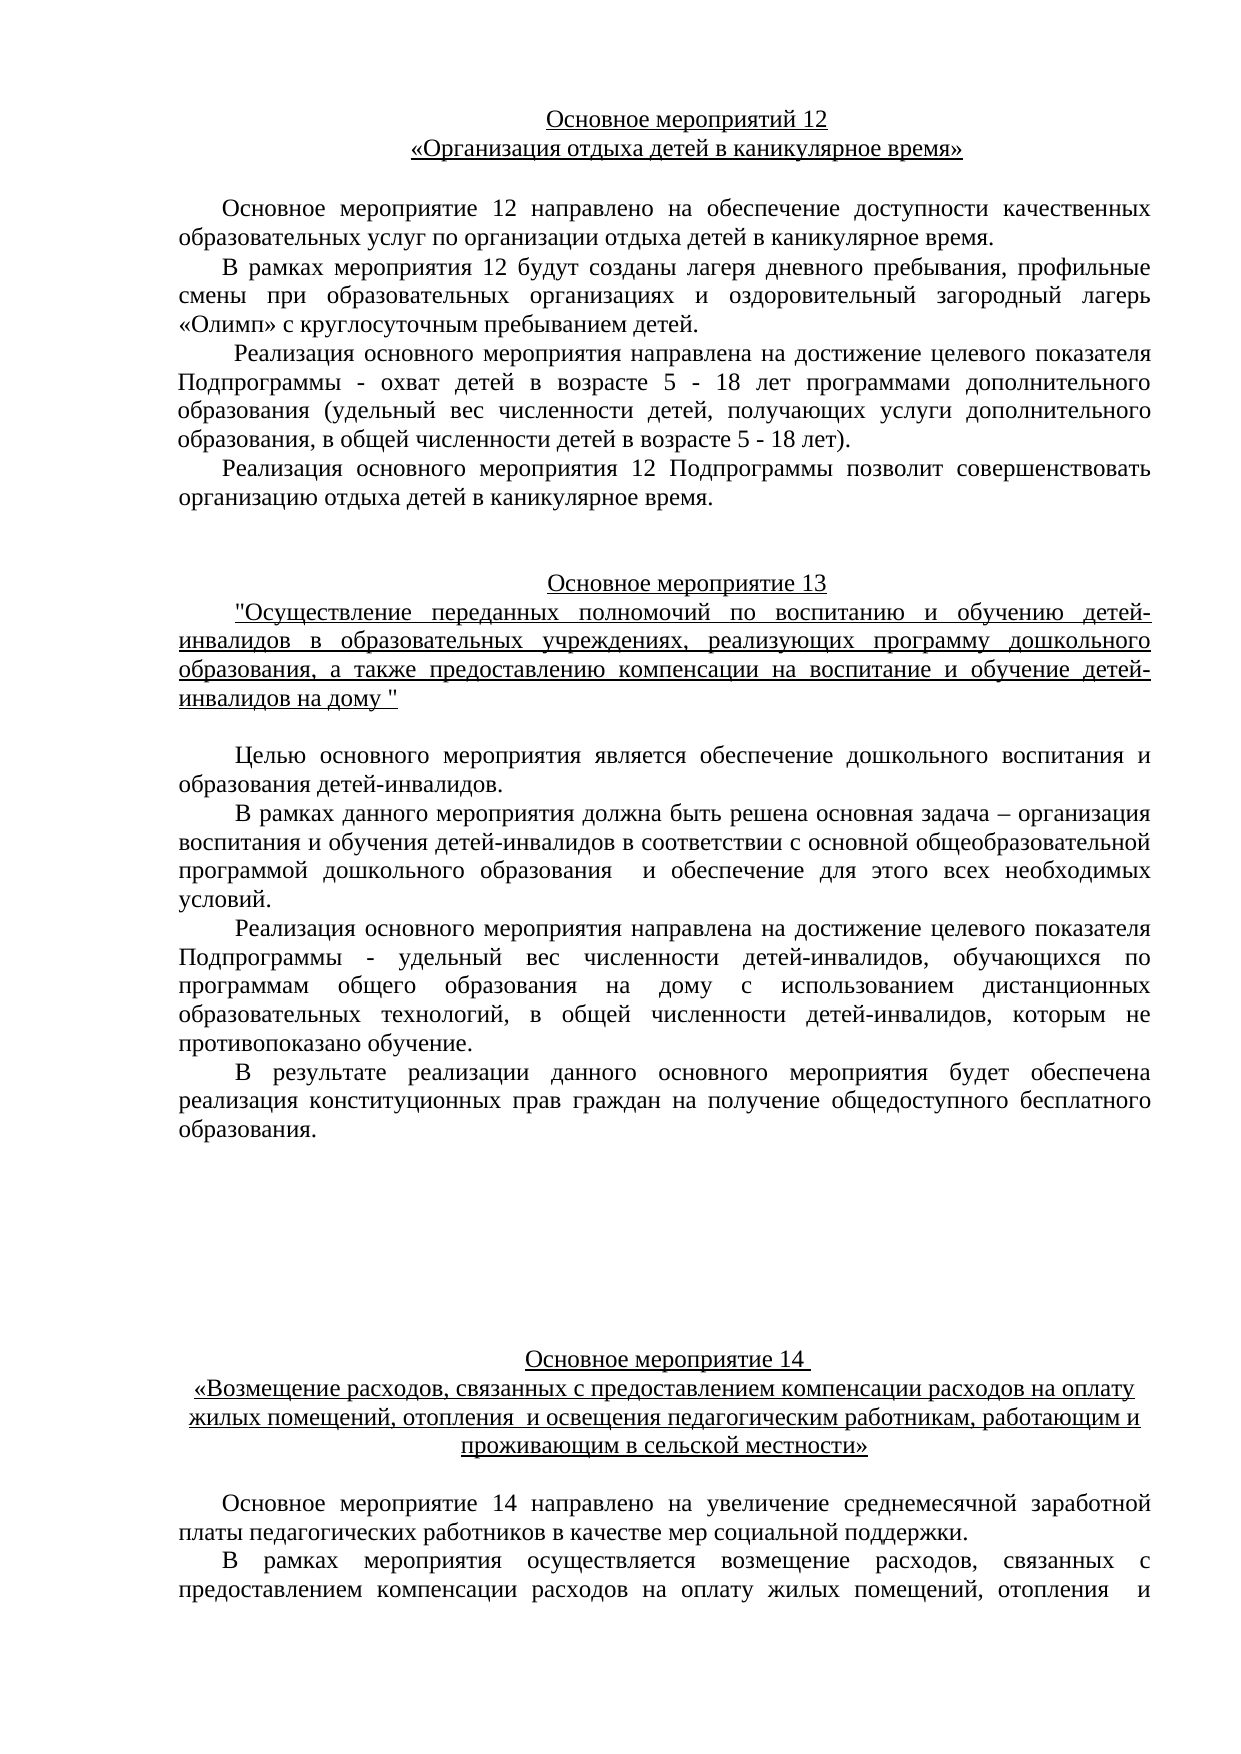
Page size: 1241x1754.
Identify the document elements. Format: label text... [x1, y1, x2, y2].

text В результате реализации данного основного мероприятия будет обеспечена реализация конституционных прав граждан на получение общедоступного бесплатного образования. [178, 1057, 1152, 1143]
text Реализация основного мероприятия направлена на достижение целевого показателя Подпрограммы - удельный вес численности детей-инвалидов, обучающихся по программам общего образования на дому с использованием дистанционных образовательных технологий, в общей численности детей-инвалидов, которым не противопоказано обучение. [178, 913, 1152, 1057]
text «Возмещение расходов, связанных с предоставлением компенсации расходов на оплату жилых помещений, отопления и освещения педагогическим работникам, работающим и проживающим в сельской местности» [177, 1373, 1152, 1459]
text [178, 1545, 1152, 1603]
text "Осуществление переданных полномочий по воспитанию и обучению детей-инвалидов в образовательных учреждениях, реализующих программу дошкольного образования, а также предоставлению компенсации на воспитание и обучение детей-инвалидов на дому " [178, 597, 1152, 712]
text Основное мероприятие 12 направлено на обеспечение доступности качественных образовательных услуг по организации отдыха детей в каникулярное время. [178, 193, 1152, 251]
text Основное мероприятие 14 направлено на увеличение среднемесячной заработной платы педагогических работников в качестве мер социальной поддержки. [178, 1488, 1152, 1545]
text Основное мероприятие 14 [177, 1344, 1152, 1373]
text Основное мероприятие 13 [178, 568, 1152, 597]
text В рамках данного мероприятия должна быть решена основная задача – организация воспитания и обучения детей-инвалидов в соответствии с основной общеобразовательной программой дошкольного образования и обеспечение для этого всех необходимых условий. [178, 798, 1152, 913]
text Реализация основного мероприятия направлена на достижение целевого показателя Подпрограммы - охват детей в возрасте 5 - 18 лет программами дополнительного образования (удельный вес численности детей, получающих услуги дополнительного образования, в общей численности детей в возрасте 5 - 18 лет). [177, 338, 1152, 453]
text Основное мероприятий 12 [178, 104, 1152, 132]
text Целью основного мероприятия является обеспечение дошкольного воспитания и образования детей-инвалидов. [178, 740, 1152, 798]
text В рамках мероприятия 12 будут созданы лагеря дневного пребывания, профильные смены при образовательных организациях и оздоровительный загородный лагерь «Олимп» с круглосуточным пребыванием детей. [178, 252, 1152, 338]
text «Организация отдыха детей в каникулярное время» [178, 133, 1152, 162]
text Реализация основного мероприятия 12 Подпрограммы позволит совершенствовать организацию отдыха детей в каникулярное время. [178, 453, 1152, 510]
